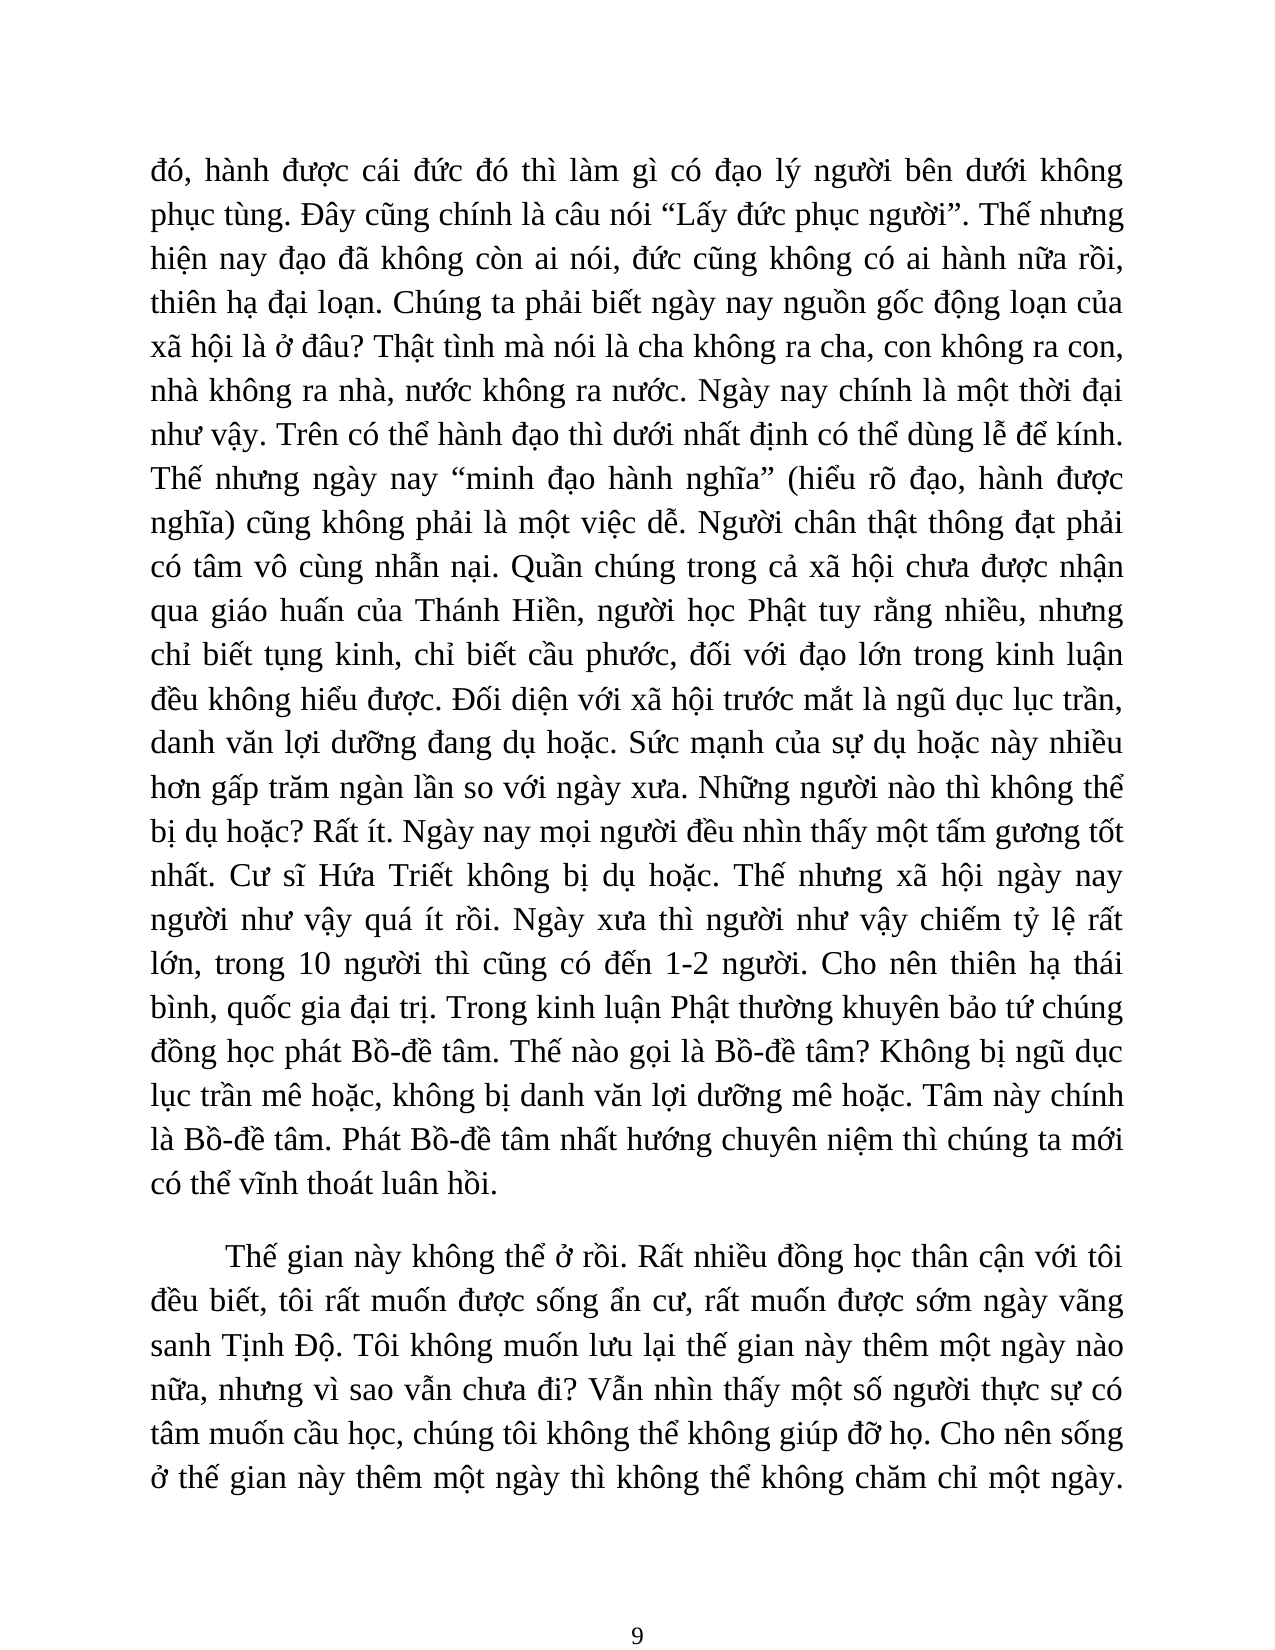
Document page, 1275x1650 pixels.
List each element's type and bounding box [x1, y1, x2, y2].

text [150, 150, 1125, 1202]
text [150, 1237, 1125, 1495]
